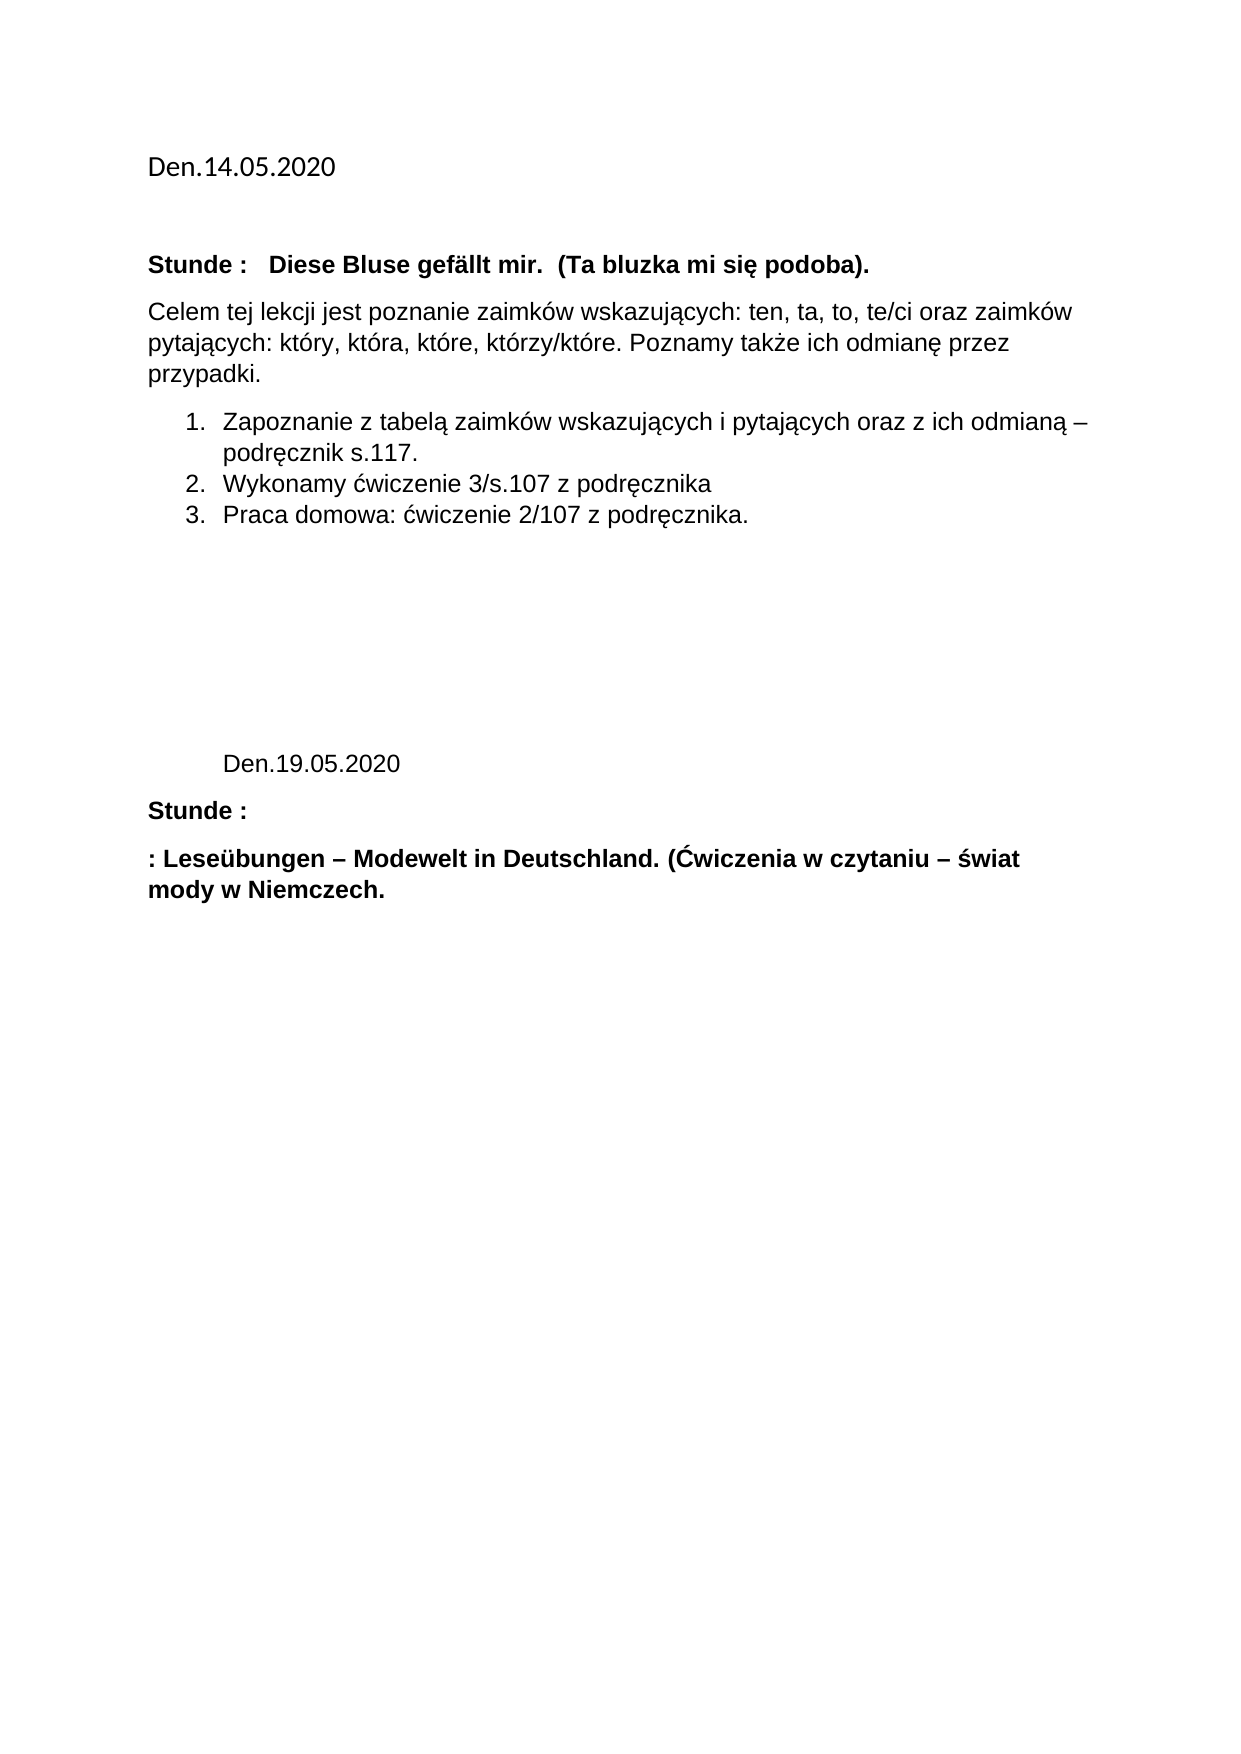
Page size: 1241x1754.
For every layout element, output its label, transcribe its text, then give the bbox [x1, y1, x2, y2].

text Celem tej lekcji jest poznanie zaimków wskazujących: ten, ta, to, te/ci oraz zaimków pytających: który, która, które, którzy/które. Poznamy także ich odmianę przez przypadki. [148, 297, 1093, 388]
list Den.19.05.2020 [223, 748, 1093, 777]
text Stunde : Diese Bluse gefällt mir. (Ta bluzka mi się podoba). [148, 249, 1093, 278]
list Wykonamy ćwiczenie 3/s.107 z podręcznika [185, 469, 1093, 498]
list Praca domowa: ćwiczenie 2/107 z podręcznika. [185, 500, 1093, 529]
text Den.14.05.2020 [148, 148, 1093, 183]
list Zapoznanie z tabelą zaimków wskazujących i pytających oraz z ich odmianą – podręcznik s.117. [185, 407, 1093, 467]
text Stunde : [148, 796, 1093, 825]
text : Leseübungen – Modewelt in Deutschland. (Ćwiczenia w czytaniu – świat mody w Niemczech. [148, 844, 1093, 904]
